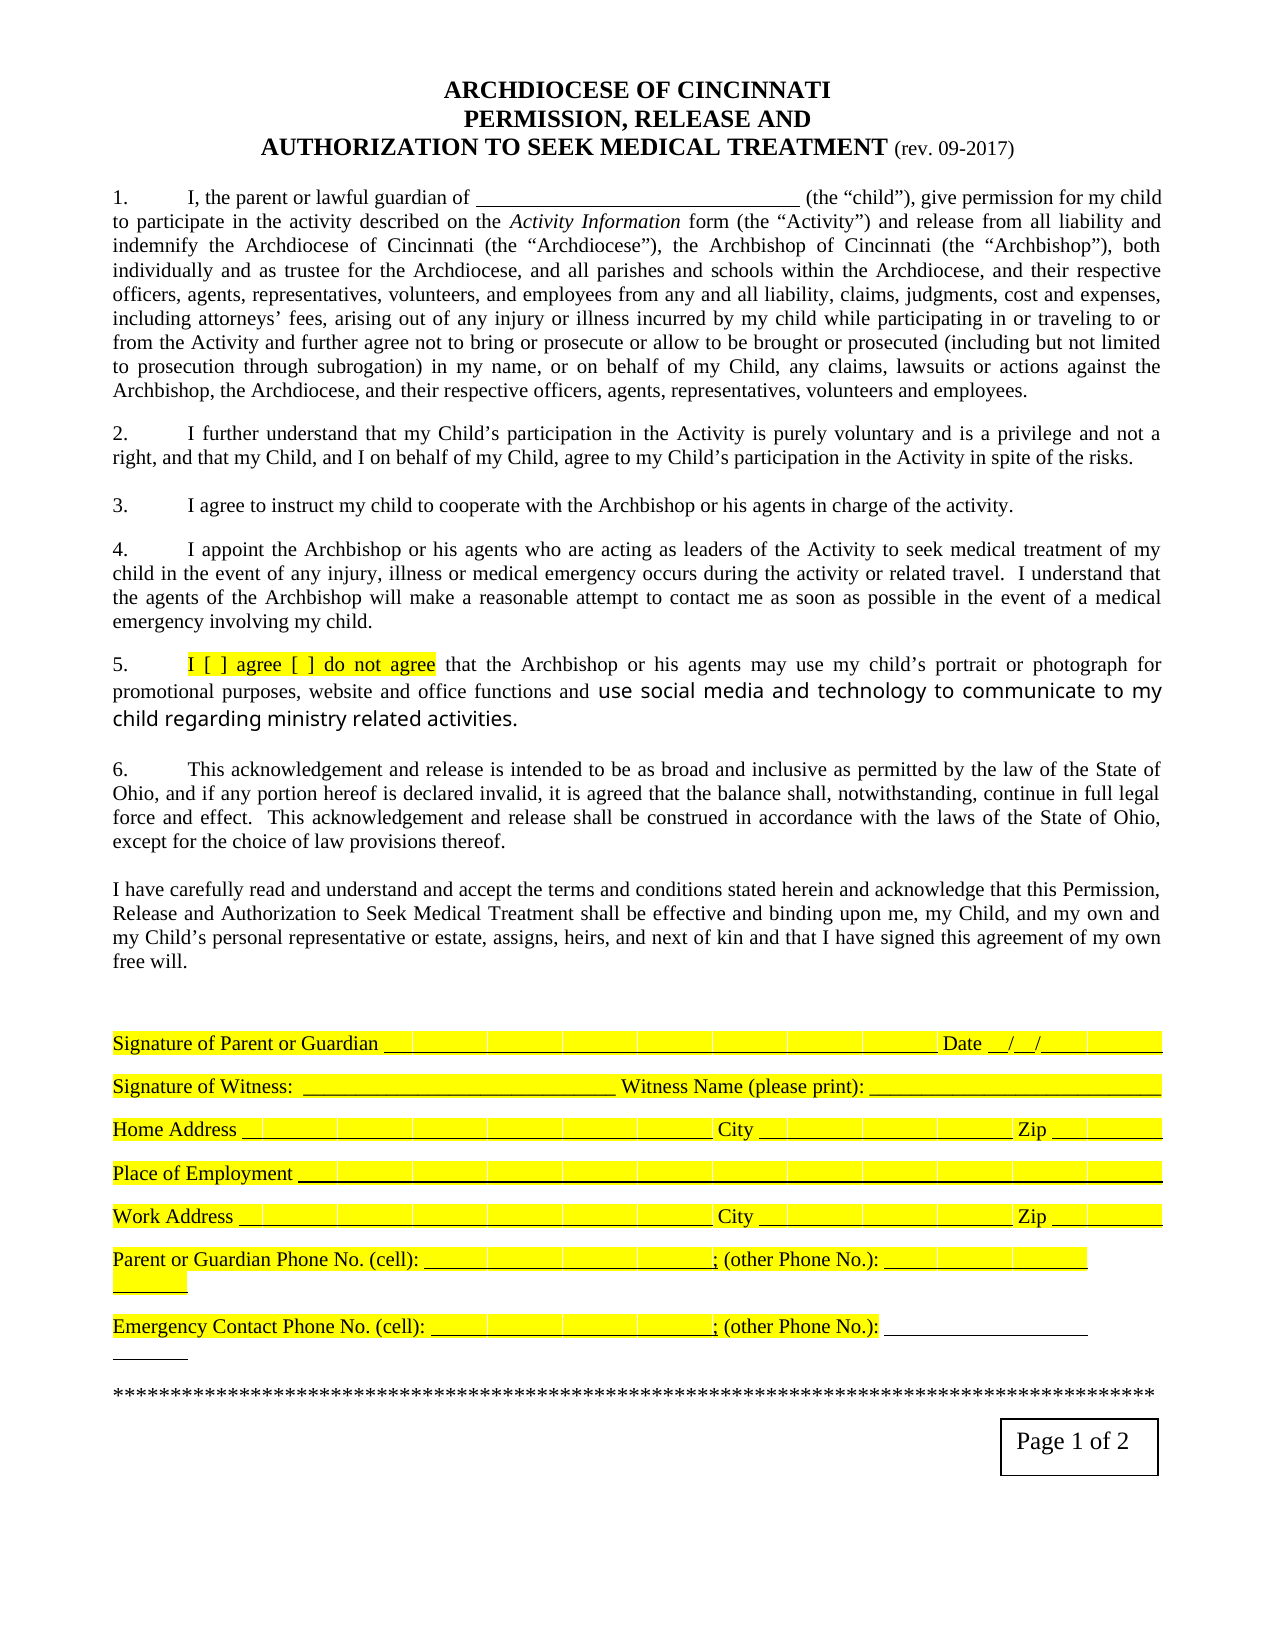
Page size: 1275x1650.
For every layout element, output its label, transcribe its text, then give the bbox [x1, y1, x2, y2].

text PERMISSION, RELEASE AND [112, 104, 1162, 132]
text ARCHDIOCESE OF CINCINNATI [112, 75, 1162, 104]
text AUTHORIZATION TO SEEK MEDICAL TREATMENT (rev. 09-2017) [112, 132, 1162, 161]
text 2. I further understand that my Child’s participation in the Activity is purely voluntary and is a privilege and not a right, and that my Child, and I on behalf of my Child, agree to my Child’s participation in the Activity in spite of the risks. [112, 421, 1162, 469]
text I have carefully read and understand and accept the terms and conditions stated herein and acknowledge that this Permission, Release and Authorization to Seek Medical Treatment shall be effective and binding upon me, my Child, and my own and my Child’s personal representative or estate, assigns, heirs, and next of kin and that I have signed this agreement of my own free will. [112, 877, 1162, 973]
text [112, 1408, 1162, 1437]
text Parent or Guardian Phone No. (cell): ; (other Phone No.): [187, 1247, 1162, 1295]
text 5. I [ ] agree [ ] do not agree that the Archbishop or his agents may use my child’s portrait or photograph for promotional purposes, website and office functions and use social media and technology to communicate to my child regarding ministry related activities. [112, 652, 1162, 733]
text 1. I, the parent or lawful guardian of (the “child”), give permission for my child to participate in the activity described on the Activity Information form (the “Activity”) and release from all liability and indemnify the Archdiocese of Cincinnati (the “Archdiocese”), the Archbishop of Cincinnati (the “Archbishop”), both individually and as trustee for the Archdiocese, and all parishes and schools within the Archdiocese, and their respective officers, agents, representatives, volunteers, and employees from any and all liability, claims, judgments, cost and expenses, including attorneys’ fees, arising out of any injury or illness incurred by my child while participating in or traveling to or from the Activity and further agree not to bring or prosecute or allow to be brought or prosecuted (including but not limited to prosecution through subrogation) in my name, or on behalf of my Child, any claims, lawsuits or actions against the Archbishop, the Archdiocese, and their respective officers, agents, representatives, volunteers and employees. [112, 185, 1162, 402]
text ******************************************************************************************* [112, 1382, 1162, 1408]
text 6. This acknowledgement and release is intended to be as broad and inclusive as permitted by the law of the State of Ohio, and if any portion hereof is declared invalid, it is agreed that the balance shall, notwithstanding, continue in full legal force and effect. This acknowledgement and release shall be construed in accordance with the laws of the State of Ohio, except for the choice of law provisions thereof. [112, 757, 1162, 853]
text 3. I agree to instruct my child to cooperate with the Archbishop or his agents in charge of the activity. [112, 493, 1162, 517]
text Emergency Contact Phone No. (cell): ; (other Phone No.): [112, 1314, 1162, 1362]
text 4. I appoint the Archbishop or his agents who are acting as leaders of the Activity to seek medical treatment of my child in the event of any injury, illness or medical emergency occurs during the activity or related travel. I understand that the agents of the Archbishop will make a reasonable attempt to contact me as soon as possible in the event of a medical emergency involving my child. [112, 536, 1162, 633]
